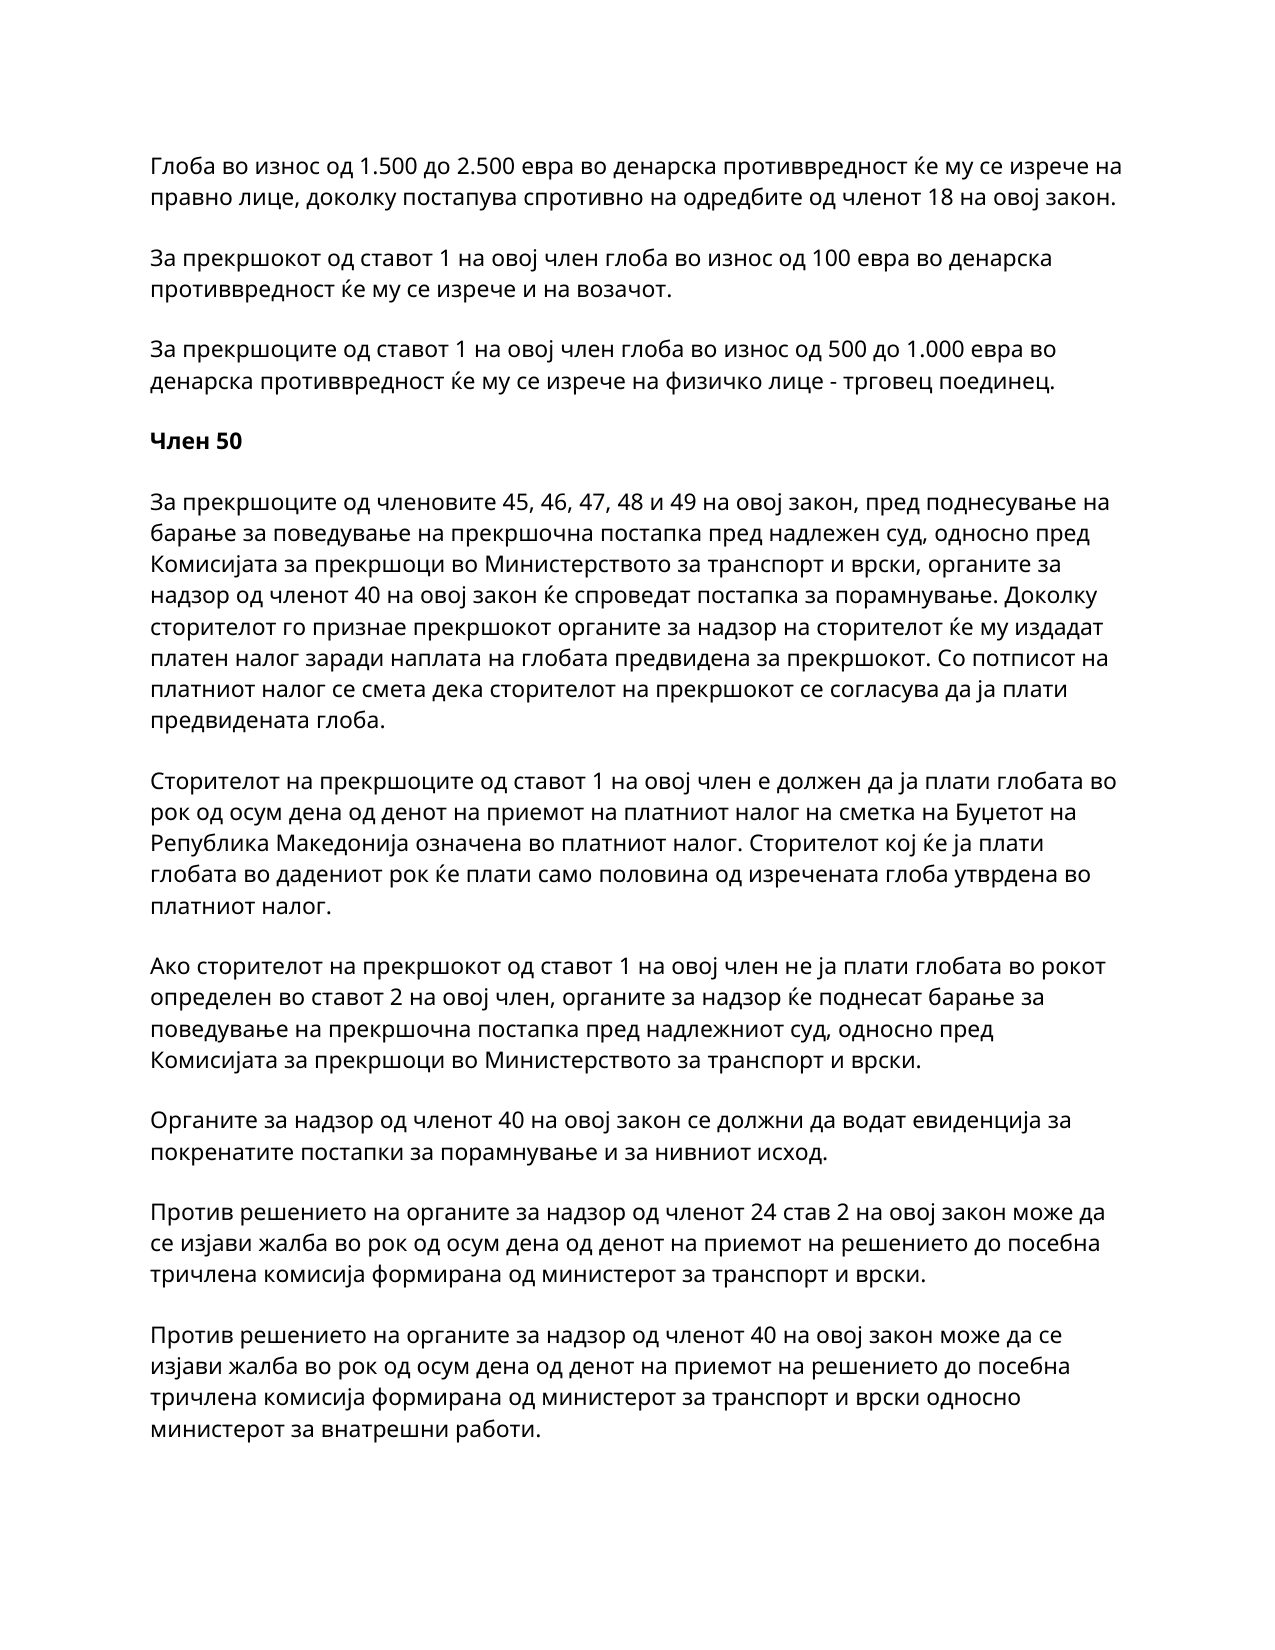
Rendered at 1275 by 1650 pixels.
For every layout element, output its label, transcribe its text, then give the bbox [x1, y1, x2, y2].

text Органите за надзор од членот 40 на овој закон се должни да водат евиденција за покренатите постапки за порамнување и за нивниот исход. [150, 1104, 1125, 1167]
text Глоба во износ од 1.500 до 2.500 евра во денарска противвредност ќе му се изрече на правно лице, доколку постапува спротивно на одредбите од членот 18 на овој закон. [150, 150, 1125, 212]
text Сторителот на прекршоците од ставот 1 на овој член е должен да ја плати глобата во рок од осум дена од денот на приемот на платниот налог на сметка на Буџетот на Република Македонија означена во платниот налог. Сторителот кој ќе ја плати глобата во дадениот рок ќе плати само половина од изречената глоба утврдена во платниот налог. [150, 764, 1125, 921]
text За прекршокот од ставот 1 на овој член глоба во износ од 100 евра во денарска противвредност ќе му се изрече и на возачот. [150, 242, 1125, 304]
text За прекршоците од ставот 1 на овој член глоба во износ од 500 до 1.000 евра во денарска противвредност ќе му се изрече на физичко лице - трговец поединец. [150, 333, 1125, 396]
text За прекршоците од членовите 45, 46, 47, 48 и 49 на овој закон, пред поднесување на барање за поведување на прекршочна постапка пред надлежен суд, односно пред Комисијата за прекршоци во Министерството за транспорт и врски, органите за надзор од членот 40 на овој закон ќе спроведат постапка за порамнување. Доколку сторителот го признае прекршокот органите за надзор на сторителот ќе му издадат платен налог заради наплата на глобата предвидена за прекршокот. Со потписот на платниот налог се смета дека сторителот на прекршокот се согласува да ја плати предвидената глоба. [150, 485, 1125, 735]
text Член 50 [150, 425, 1125, 456]
text Против решението на органите за надзор од членот 40 на овој закон може да се изјави жалба во рок од осум дена од денот на приемот на решението до посебна тричлена комисија формирана од министерот за транспорт и врски односно министерот за внатрешни работи. [150, 1319, 1125, 1444]
text Ако сторителот на прекршокот од ставот 1 на овој член не ја плати глобата во рокот определен во ставот 2 на овој член, органите за надзор ќе поднесат барање за поведување на прекршочна постапка пред надлежниот суд, односно пред Комисијата за прекршоци во Министерството за транспорт и врски. [150, 950, 1125, 1075]
text Против решението на органите за надзор од членот 24 став 2 на овој закон може да се изјави жалба во рок од осум дена од денот на приемот на решението до посебна тричлена комисија формирана од министерот за транспорт и врски. [150, 1196, 1125, 1289]
